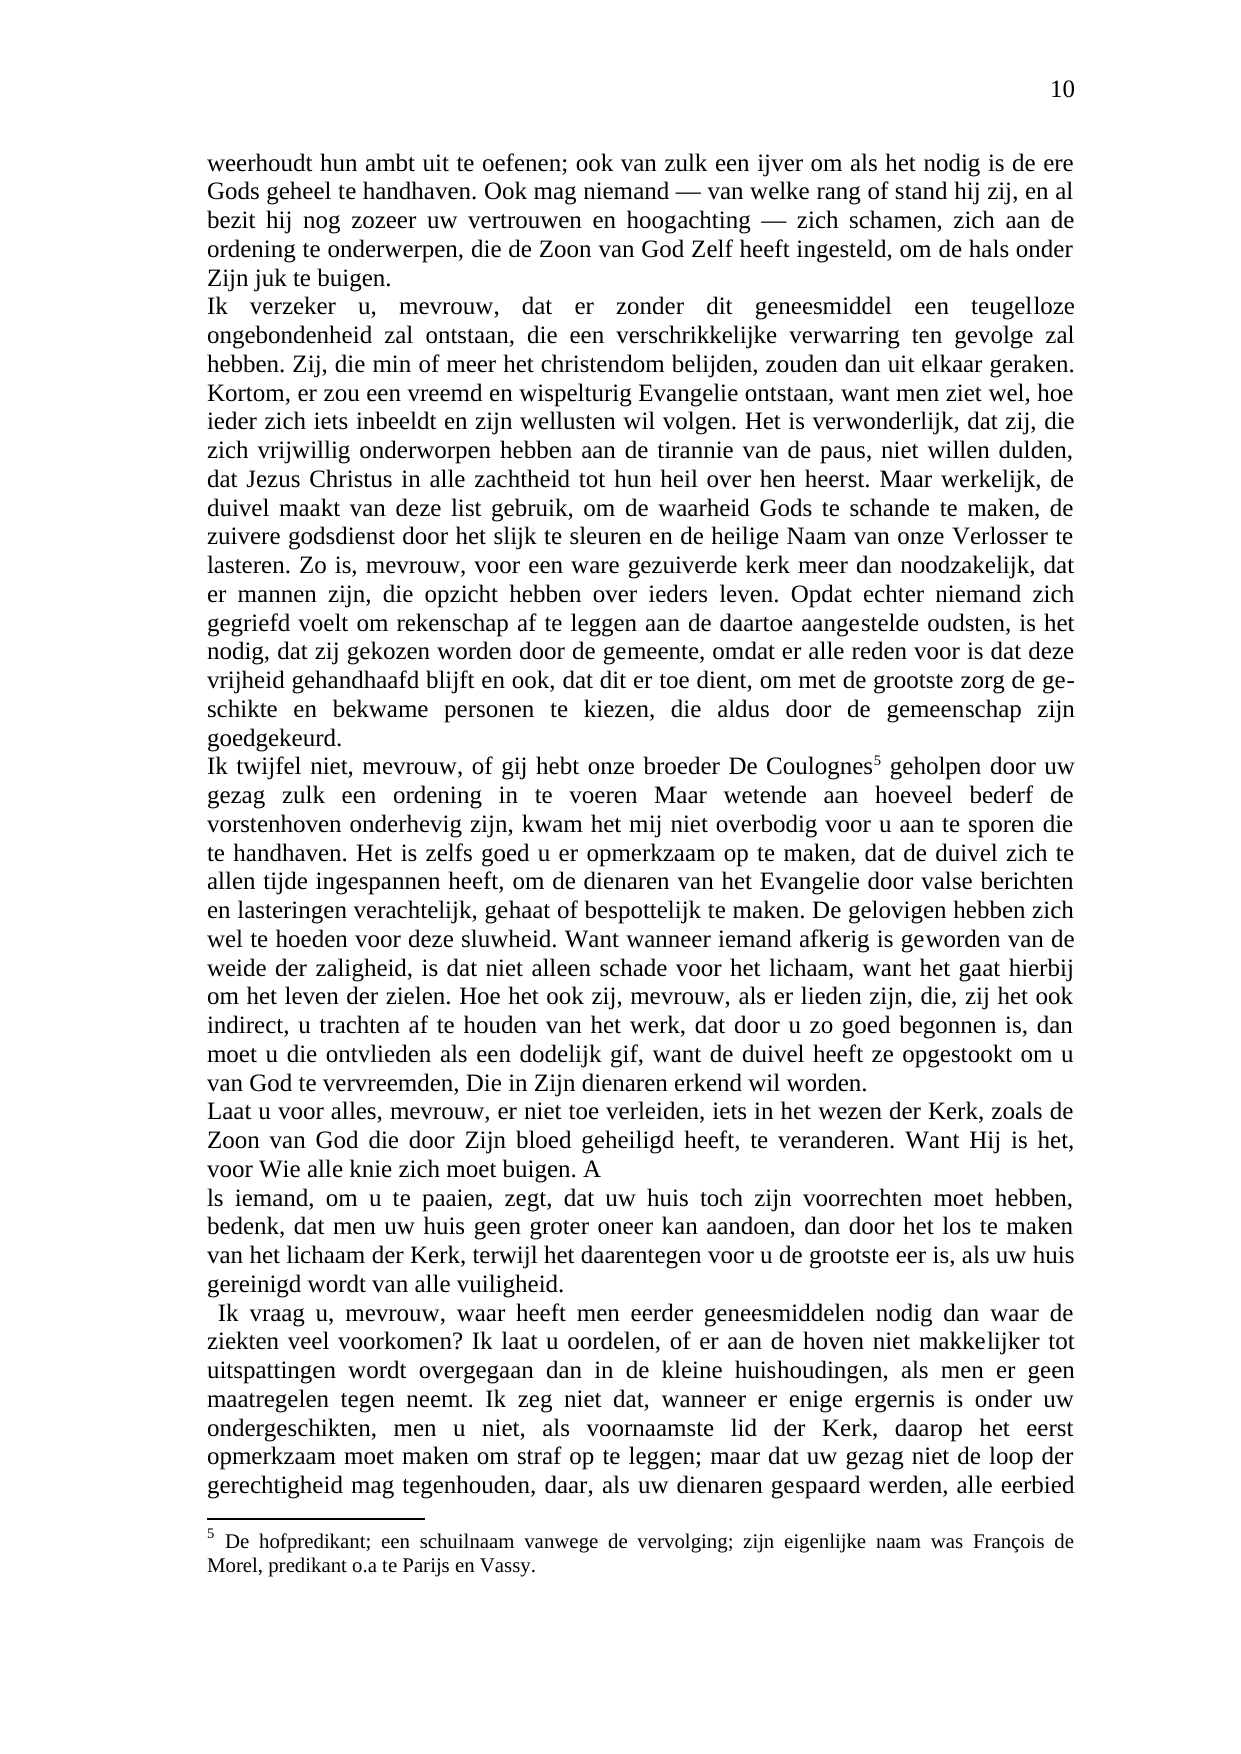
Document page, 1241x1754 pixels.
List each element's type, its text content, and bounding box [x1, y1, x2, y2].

text Laat u voor alles, mevrouw, er niet toe verleiden, iets in het wezen der Kerk, zoals de Zoon van God die door Zijn bloed geheiligd heeft, te veranderen. Want Hij is het, voor Wie alle knie zich moet buigen. A [207, 1096, 1075, 1183]
text ls iemand, om u te paaien, zegt, dat uw huis toch zijn voorrechten moet hebben, bedenk, dat men uw huis geen groter oneer kan aandoen, dan door het los te maken van het lichaam der Kerk, terwijl het daarentegen voor u de grootste eer is, als uw huis gereinigd wordt van alle vuiligheid. [207, 1183, 1075, 1298]
text Ik twijfel niet, mevrouw, of gij hebt onze broeder De Coulognes geholpen door uw gezag zulk een ordening in te voeren Maar wetende aan hoeveel bederf de vorstenhoven onderhevig zijn, kwam het mij niet overbodig voor u aan te sporen die te handhaven. Het is zelfs goed u er opmerkzaam op te maken, dat de duivel zich te allen tijde ingespannen heeft, om de dienaren van het Evangelie door valse berichten en lasteringen verachtelijk, gehaat of bespottelijk te maken. De gelovigen hebben zich wel te hoeden voor deze sluwheid. Want wanneer iemand afkerig is geworden van de weide der zaligheid, is dat niet alleen schade voor het lichaam, want het gaat hierbij om het leven der zielen. Hoe het ook zij, mevrouw, als er lieden zijn, die, zij het ook indirect, u trachten af te houden van het werk, dat door u zo goed begonnen is, dan moet u die ontvlieden als een dodelijk gif, want de duivel heeft ze opgestookt om u van God te vervreemden, Die in Zijn dienaren erkend wil worden. [207, 751, 1075, 1096]
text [207, 1298, 1075, 1499]
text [207, 148, 1075, 291]
text Ik verzeker u, mevrouw, dat er zonder dit geneesmiddel een teugelloze ongebondenheid zal ontstaan, die een verschrikkelijke verwarring ten gevolge zal hebben. Zij, die min of meer het christendom belijden, zouden dan uit elkaar geraken. Kortom, er zou een vreemd en wispelturig Evangelie ontstaan, want men ziet wel, hoe ieder zich iets inbeeldt en zijn wellusten wil volgen. Het is verwonderlijk, dat zij, die zich vrijwillig onderworpen hebben aan de tirannie van de paus, niet willen dulden, dat Jezus Christus in alle zachtheid tot hun heil over hen heerst. Maar werkelijk, de duivel maakt van deze list gebruik, om de waarheid Gods te schande te maken, de zuivere godsdienst door het slijk te sleuren en de heilige Naam van onze Verlosser te lasteren. Zo is, mevrouw, voor een ware gezuiverde kerk meer dan noodzakelijk, dat er mannen zijn, die opzicht hebben over ieders leven. Opdat echter niemand zich gegriefd voelt om rekenschap af te leggen aan de daartoe aangestelde oudsten, is het nodig, dat zij gekozen worden door de gemeente, omdat er alle reden voor is dat deze vrijheid gehandhaafd blijft en ook, dat dit er toe dient, om met de grootste zorg de geschikte en bekwame personen te kiezen, die aldus door de gemeenschap zijn goedgekeurd. [207, 291, 1075, 751]
